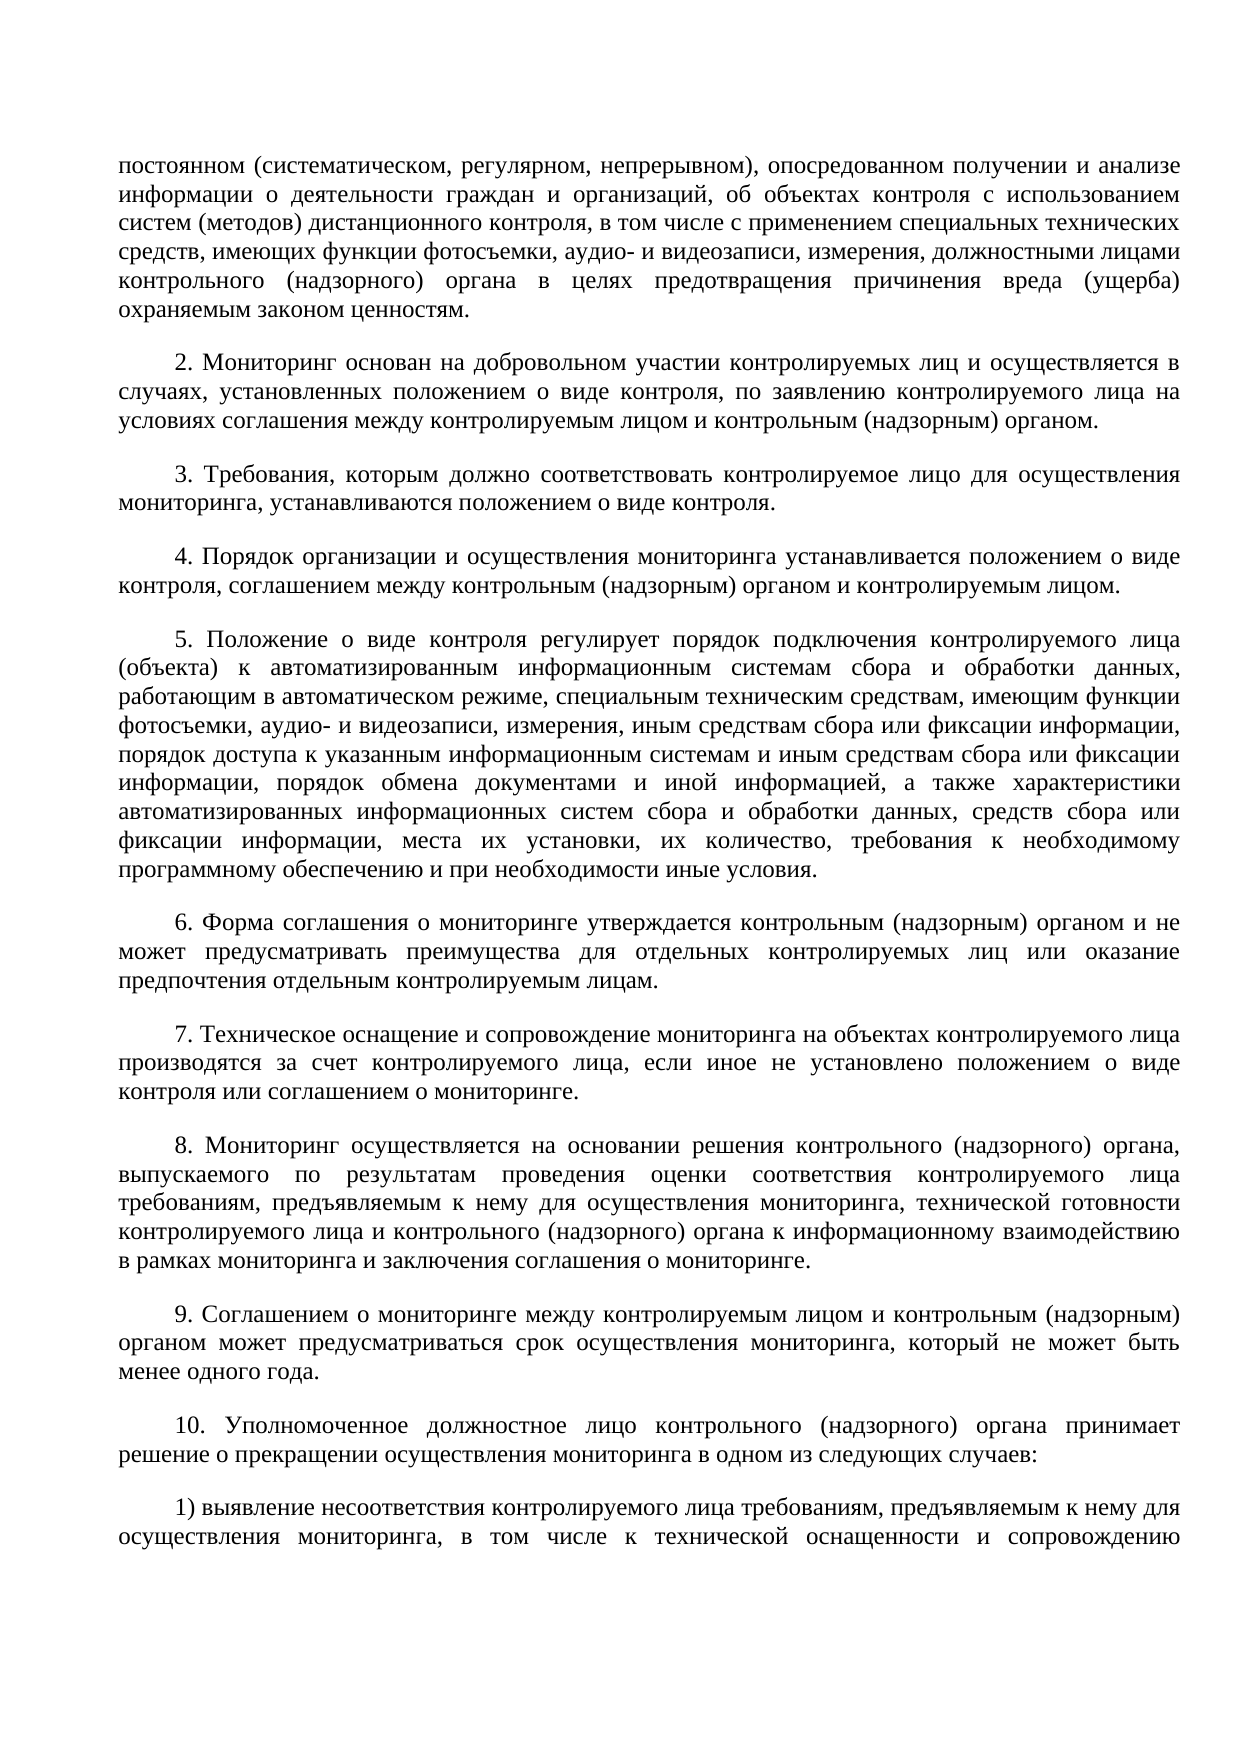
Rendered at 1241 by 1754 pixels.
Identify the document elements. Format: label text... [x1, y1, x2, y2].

text 5. Положение о виде контроля регулирует порядок подключения контролируемого лица (объекта) к автоматизированным информационным системам сбора и обработки данных, работающим в автоматическом режиме, специальным техническим средствам, имеющим функции фотосъемки, аудио- и видеозаписи, измерения, иным средствам сбора или фиксации информации, порядок доступа к указанным информационным системам и иным средствам сбора или фиксации информации, порядок обмена документами и иной информацией, а также характеристики автоматизированных информационных систем сбора и обработки данных, средств сбора или фиксации информации, места их установки, их количество, требования к необходимому программному обеспечению и при необходимости иные условия. [118, 624, 1181, 882]
text 3. Требования, которым должно соответствовать контролируемое лицо для осуществления мониторинга, устанавливаются положением о виде контроля. [118, 459, 1181, 516]
text 7. Техническое оснащение и сопровождение мониторинга на объектах контролируемого лица производятся за счет контролируемого лица, если иное не установлено положением о виде контроля или соглашением о мониторинге. [118, 1019, 1181, 1105]
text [118, 1492, 1181, 1550]
text 10. Уполномоченное должностное лицо контрольного (надзорного) органа принимает решение о прекращении осуществления мониторинга в одном из следующих случаев: [118, 1410, 1181, 1467]
text 4. Порядок организации и осуществления мониторинга устанавливается положением о виде контроля, соглашением между контрольным (надзорным) органом и контролируемым лицом. [118, 541, 1181, 599]
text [118, 150, 1181, 322]
text 8. Мониторинг осуществляется на основании решения контрольного (надзорного) органа, выпускаемого по результатам проведения оценки соответствия контролируемого лица требованиям, предъявляемым к нему для осуществления мониторинга, технической готовности контролируемого лица и контрольного (надзорного) органа к информационному взаимодействию в рамках мониторинга и заключения соглашения о мониторинге. [118, 1130, 1181, 1274]
text 6. Форма соглашения о мониторинге утверждается контрольным (надзорным) органом и не может предусматривать преимущества для отдельных контролируемых лиц или оказание предпочтения отдельным контролируемым лицам. [118, 907, 1181, 994]
text 2. Мониторинг основан на добровольном участии контролируемых лиц и осуществляется в случаях, установленных положением о виде контроля, по заявлению контролируемого лица на условиях соглашения между контролируемым лицом и контрольным (надзорным) органом. [118, 347, 1181, 434]
text 9. Соглашением о мониторинге между контролируемым лицом и контрольным (надзорным) органом может предусматриваться срок осуществления мониторинга, который не может быть менее одного года. [118, 1299, 1181, 1385]
